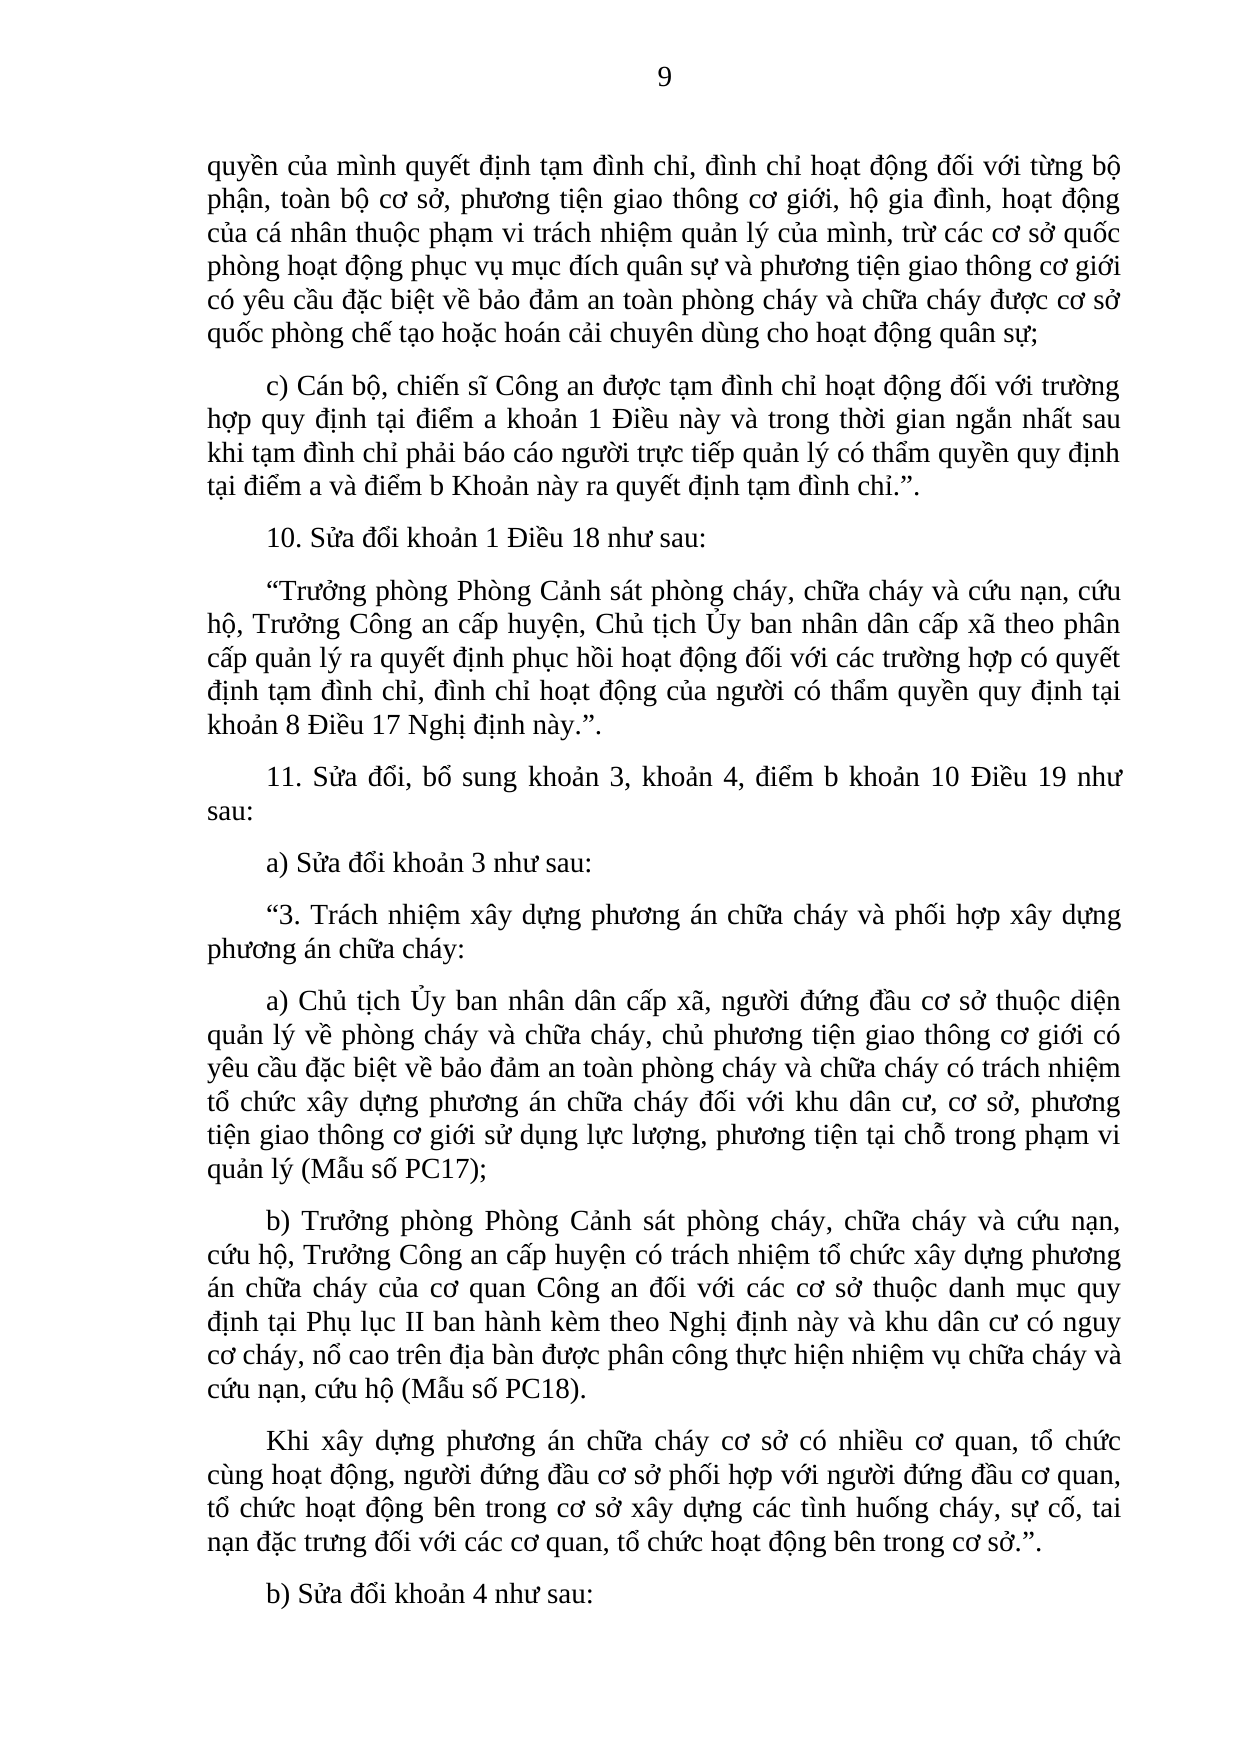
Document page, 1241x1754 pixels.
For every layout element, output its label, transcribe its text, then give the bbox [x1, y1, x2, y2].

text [207, 148, 1122, 349]
text “3. Trách nhiệm xây dựng phương án chữa cháy và phối hợp xây dựng phương án chữa cháy: [207, 897, 1122, 964]
text “Trưởng phòng Phòng Cảnh sát phòng cháy, chữa cháy và cứu nạn, cứu hộ, Trưởng Công an cấp huyện, Chủ tịch Ủy ban nhân dân cấp xã theo phân cấp quản lý ra quyết định phục hồi hoạt động đối với các trường hợp có quyết định tạm đình chỉ, đình chỉ hoạt động của người có thẩm quyền quy định tại khoản 8 Điều 17 Nghị định này.”. [207, 573, 1122, 741]
text 11. Sửa đổi, bổ sung khoản 3, khoản 4, điểm b khoản 10 Điều 19 như sau: [207, 759, 1122, 826]
text Khi xây dựng phương án chữa cháy cơ sở có nhiều cơ quan, tổ chức cùng hoạt động, người đứng đầu cơ sở phối hợp với người đứng đầu cơ quan, tổ chức hoạt động bên trong cơ sở xây dựng các tình huống cháy, sự cố, tai nạn đặc trưng đối với các cơ quan, tổ chức hoạt động bên trong cơ sở.”. [207, 1423, 1122, 1557]
text c) Cán bộ, chiến sĩ Công an được tạm đình chỉ hoạt động đối với trường hợp quy định tại điểm a khoản 1 Điều này và trong thời gian ngắn nhất sau khi tạm đình chỉ phải báo cáo người trực tiếp quản lý có thẩm quyền quy định tại điểm a và điểm b Khoản này ra quyết định tạm đình chỉ.”. [207, 368, 1122, 502]
text b) Sửa đổi khoản 4 như sau: [207, 1576, 1122, 1610]
text b) Trưởng phòng Phòng Cảnh sát phòng cháy, chữa cháy và cứu nạn, cứu hộ, Trưởng Công an cấp huyện có trách nhiệm tổ chức xây dựng phương án chữa cháy của cơ quan Công an đối với các cơ sở thuộc danh mục quy định tại Phụ lục II ban hành kèm theo Nghị định này và khu dân cư có nguy cơ cháy, nổ cao trên địa bàn được phân công thực hiện nhiệm vụ chữa cháy và cứu nạn, cứu hộ (Mẫu số PC18). [207, 1203, 1122, 1404]
text a) Sửa đổi khoản 3 như sau: [207, 845, 1122, 879]
text a) Chủ tịch Ủy ban nhân dân cấp xã, người đứng đầu cơ sở thuộc diện quản lý về phòng cháy và chữa cháy, chủ phương tiện giao thông cơ giới có yêu cầu đặc biệt về bảo đảm an toàn phòng cháy và chữa cháy có trách nhiệm tổ chức xây dựng phương án chữa cháy đối với khu dân cư, cơ sở, phương tiện giao thông cơ giới sử dụng lực lượng, phương tiện tại chỗ trong phạm vi quản lý (Mẫu số PC17); [207, 983, 1122, 1184]
text 10. Sửa đổi khoản 1 Điều 18 như sau: [207, 521, 1122, 554]
